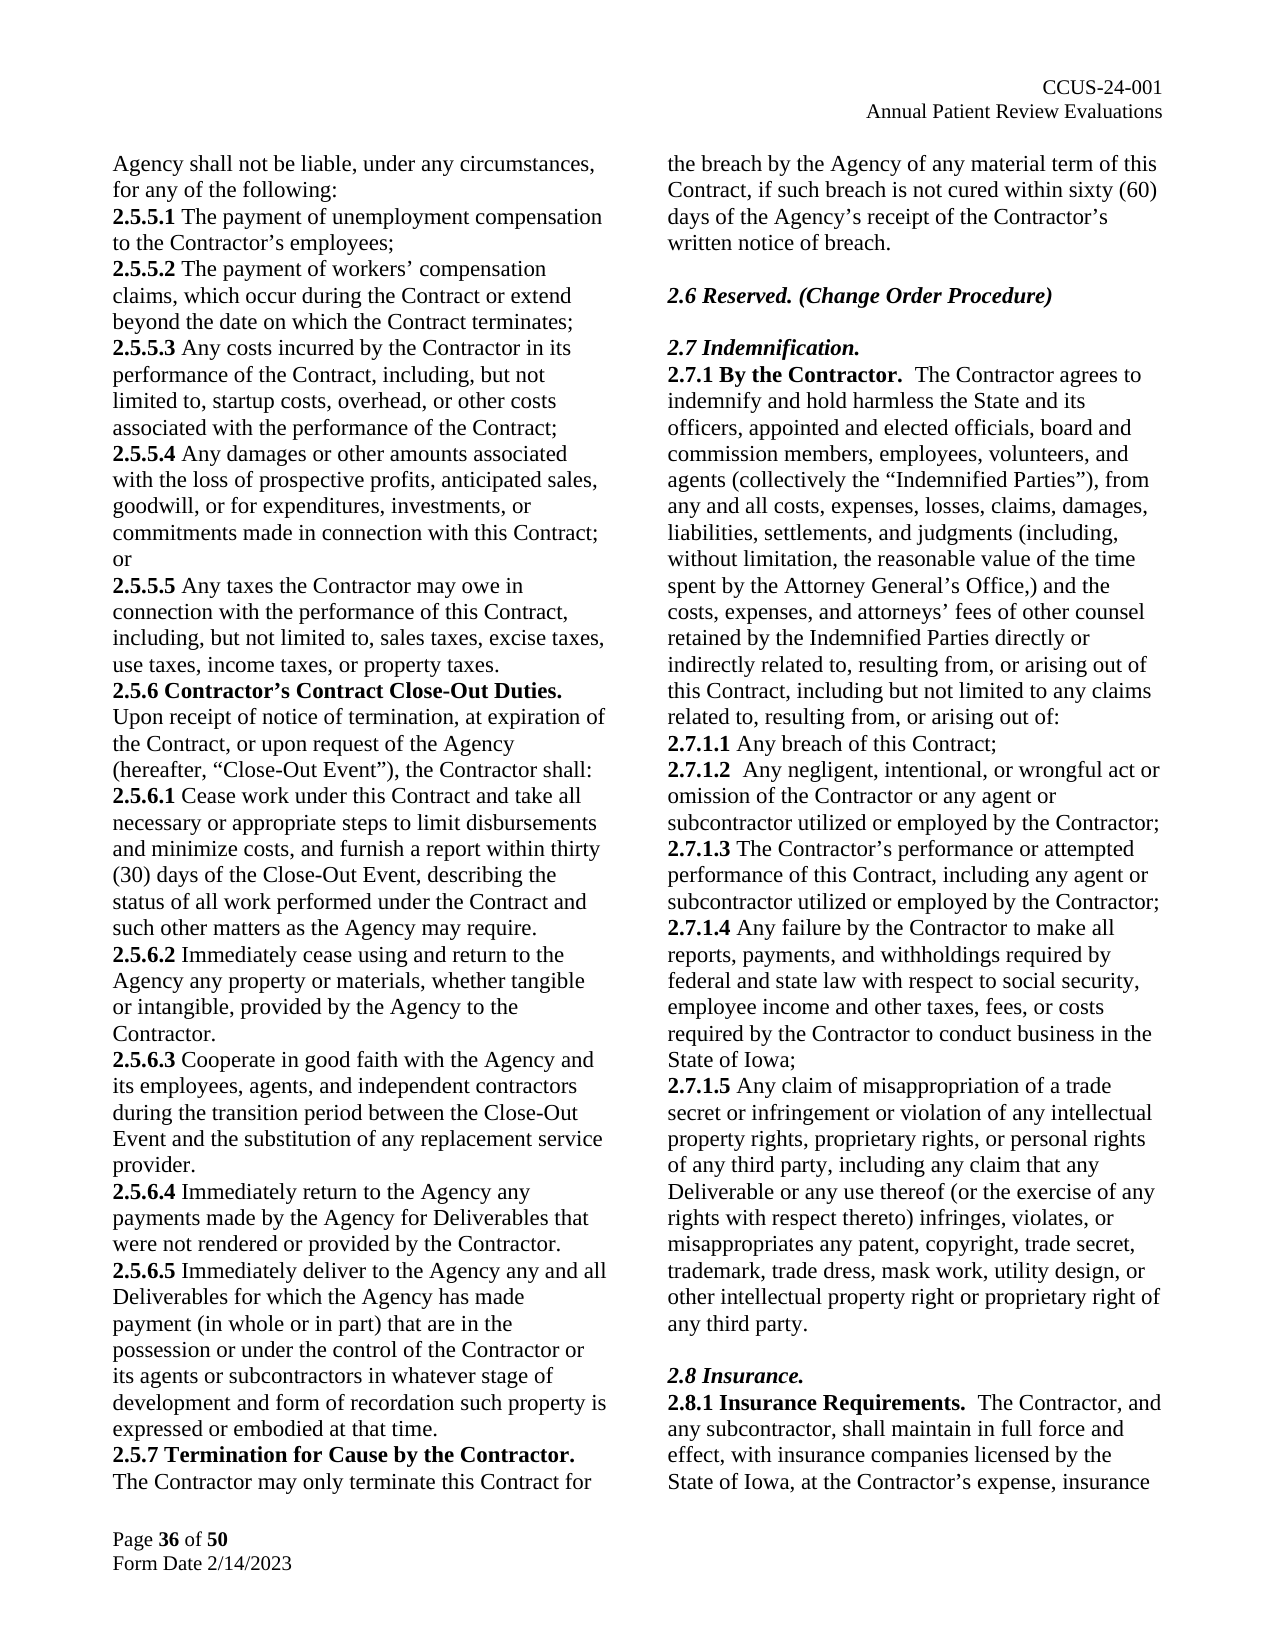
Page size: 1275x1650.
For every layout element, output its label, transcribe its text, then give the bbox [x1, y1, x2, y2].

text 2.5.5.5 Any taxes the Contractor may owe in connection with the performance of this Contract, including, but not limited to, sales taxes, excise taxes, use taxes, income taxes, or property taxes. [112, 572, 607, 677]
text 2.5.6.1 Cease work under this Contract and take all necessary or appropriate steps to limit disbursements and minimize costs, and furnish a report within thirty (30) days of the Close-Out Event, describing the status of all work performed under the Contract and such other matters as the Agency may require. [112, 782, 607, 941]
text 2.7.1.2 Any negligent, intentional, or wrongful act or omission of the Contractor or any agent or subcontractor utilized or employed by the Contractor; [667, 756, 1162, 835]
text 2.7 Indemnification. [667, 334, 1162, 361]
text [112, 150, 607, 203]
text 2.5.6.2 Immediately cease using and return to the Agency any property or materials, whether tangible or intangible, provided by the Agency to the Contractor. [112, 941, 607, 1046]
text 2.5.6.3 Cooperate in good faith with the Agency and its employees, agents, and independent contractors during the transition period between the Close-Out Event and the substitution of any replacement service provider. [112, 1046, 607, 1178]
text 2.7.1.1 Any breach of this Contract; [667, 730, 1162, 756]
text 2.5.6 Contractor’s Contract Close-Out Duties. Upon receipt of notice of termination, at expiration of the Contract, or upon request of the Agency (hereafter, “Close-Out Event”), the Contractor shall: [112, 677, 607, 782]
text 2.5.7 Termination for Cause by the Contractor. The Contractor may only terminate this Contract for the breach by the Agency of any material term of this Contract, if such breach is not cured within sixty (60) days of the Agency’s receipt of the Contractor’s written notice of breach. [667, 150, 1162, 255]
text 2.5.5.1 The payment of unemployment compensation to the Contractor’s employees; [112, 203, 607, 255]
text 2.7.1.3 The Contractor’s performance or attempted performance of this Contract, including any agent or subcontractor utilized or employed by the Contractor; [667, 835, 1162, 914]
text 2.5.7 Termination for Cause by the Contractor. The Contractor may only terminate this Contract for the breach by the Agency of any material term of this Contract, if such breach is not cured within sixty (60) days of the Agency’s receipt of the Contractor’s written notice of breach. [112, 1441, 607, 1494]
text 2.5.6.5 Immediately deliver to the Agency any and all Deliverables for which the Agency has made payment (in whole or in part) that are in the possession or under the control of the Contractor or its agents or subcontractors in whatever stage of development and form of recordation such property is expressed or embodied at that time. [112, 1257, 607, 1441]
text 2.5.5.2 The payment of workers’ compensation claims, which occur during the Contract or extend beyond the date on which the Contract terminates; [112, 255, 607, 334]
text 2.7.1.4 Any failure by the Contractor to make all reports, payments, and withholdings required by federal and state law with respect to social security, employee income and other taxes, fees, or costs required by the Contractor to conduct business in the State of Iowa; [667, 914, 1162, 1072]
text 2.5.5.3 Any costs incurred by the Contractor in its performance of the Contract, including, but not limited to, startup costs, overhead, or other costs associated with the performance of the Contract; [112, 334, 607, 440]
text 2.5.5.4 Any damages or other amounts associated with the loss of prospective profits, anticipated sales, goodwill, or for expenditures, investments, or commitments made in connection with this Contract; or [112, 440, 607, 572]
text 2.8 Insurance. [667, 1362, 1162, 1389]
text 2.5.6.4 Immediately return to the Agency any payments made by the Agency for Deliverables that were not rendered or provided by the Contractor. [112, 1178, 607, 1257]
text 2.6 Reserved. (Change Order Procedure) [667, 282, 1162, 308]
text 2.7.1 By the Contractor. The Contractor agrees to indemnify and hold harmless the State and its officers, appointed and elected officials, board and commission members, employees, volunteers, and agents (collectively the “Indemnified Parties”), from any and all costs, expenses, losses, claims, damages, liabilities, settlements, and judgments (including, without limitation, the reasonable value of the time spent by the Attorney General’s Office,) and the costs, expenses, and attorneys’ fees of other counsel retained by the Indemnified Parties directly or indirectly related to, resulting from, or arising out of this Contract, including but not limited to any claims related to, resulting from, or arising out of: [667, 361, 1162, 730]
text 2.7.1.5 Any claim of misappropriation of a trade secret or infringement or violation of any intellectual property rights, proprietary rights, or personal rights of any third party, including any claim that any Deliverable or any use thereof (or the exercise of any rights with respect thereto) infringes, violates, or misappropriates any patent, copyright, trade secret, trademark, trade dress, mask work, utility design, or other intellectual property right or proprietary right of any third party. [667, 1072, 1162, 1336]
